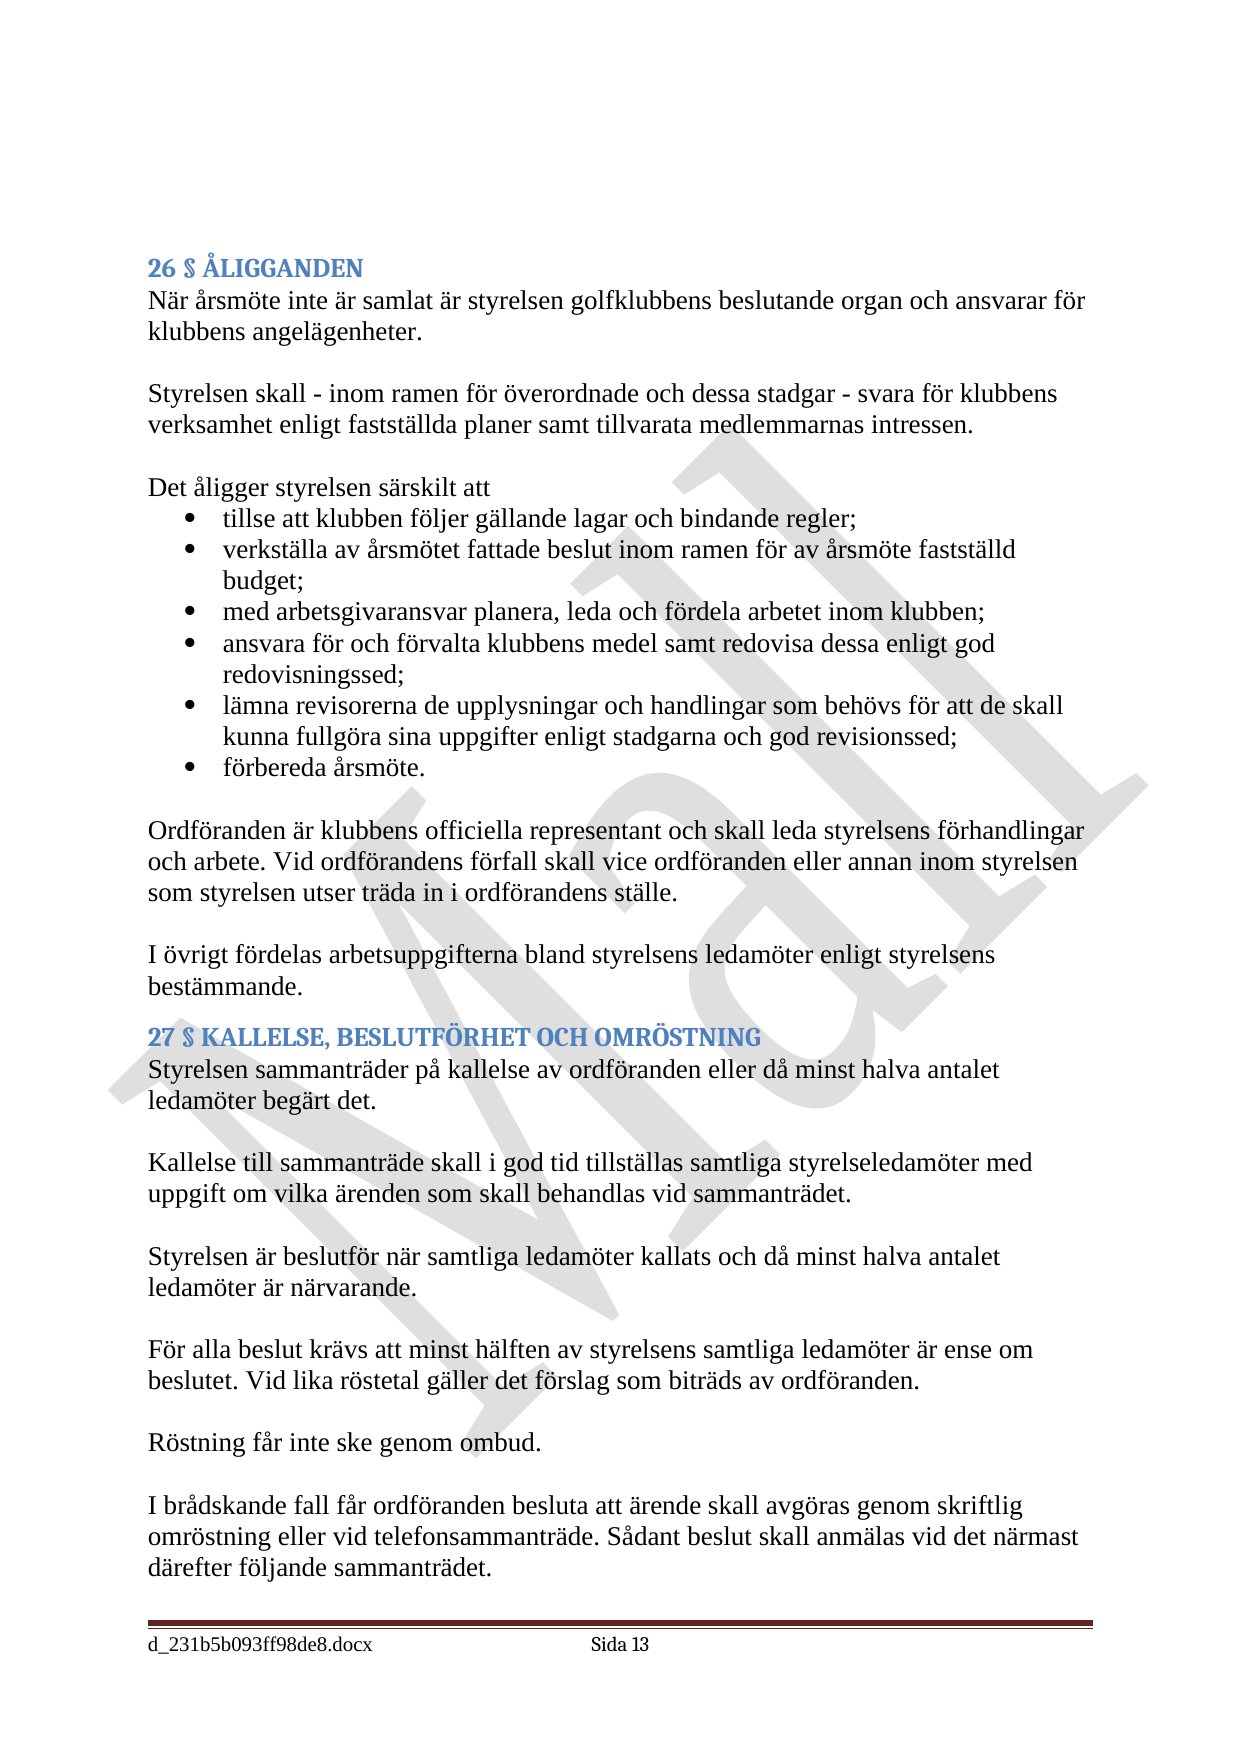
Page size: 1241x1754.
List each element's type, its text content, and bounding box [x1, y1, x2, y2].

list verkställa av årsmötet fattade beslut inom ramen för av årsmöte fastställd budget; [185, 533, 1093, 596]
subtitle 26 § ÅLIGGANDEN [148, 253, 1093, 284]
list med arbetsgivaransvar planera, leda och fördela arbetet inom klubben; [185, 596, 1093, 627]
text Ordföranden är klubbens officiella representant och skall leda styrelsens förhandlingar och arbete. Vid ordförandens förfall skall vice ordföranden eller annan inom styrelsen som styrelsen utser träda in i ordförandens ställe. [148, 814, 1093, 907]
text I brådskande fall får ordföranden besluta att ärende skall avgöras genom skriftlig omröstning eller vid telefonsammanträde. Sådant beslut skall anmälas vid det närmast därefter följande sammanträdet. [148, 1489, 1093, 1582]
list förbereda årsmöte. [185, 752, 1093, 783]
text Kallelse till sammanträde skall i god tid tillställas samtliga styrelseledamöter med uppgift om vilka ärenden som skall behandlas vid sammanträdet. [148, 1146, 1093, 1208]
text Det åligger styrelsen särskilt att [148, 471, 1093, 502]
text I övrigt fördelas arbetsuppgifterna bland styrelsens ledamöter enligt styrelsens bestämmande. [148, 938, 1093, 1001]
text Styrelsen skall - inom ramen för överordnade och dessa stadgar - svara för klubbens verksamhet enligt fastställda planer samt tillvarata medlemmarnas intressen. [148, 377, 1093, 439]
list lämna revisorerna de upplysningar och handlingar som behövs för att de skall kunna fullgöra sina uppgifter enligt stadgarna och god revisionssed; [185, 689, 1093, 752]
text Styrelsen är beslutför när samtliga ledamöter kallats och då minst halva antalet ledamöter är närvarande. [148, 1240, 1093, 1302]
text Styrelsen sammanträder på kallelse av ordföranden eller då minst halva antalet ledamöter begärt det. [148, 1053, 1093, 1115]
list tillse att klubben följer gällande lagar och bindande regler; [185, 502, 1093, 533]
list ansvara för och förvalta klubbens medel samt redovisa dessa enligt god redovisningssed; [185, 627, 1093, 689]
subtitle 27 § KALLELSE, BESLUTFÖRHET OCH OMRÖSTNING [148, 1022, 1093, 1053]
text För alla beslut krävs att minst hälften av styrelsens samtliga ledamöter är ense om beslutet. Vid lika röstetal gäller det förslag som biträds av ordföranden. [148, 1333, 1093, 1395]
text Röstning får inte ske genom ombud. [148, 1427, 1093, 1458]
text När årsmöte inte är samlat är styrelsen golfklubbens beslutande organ och ansvarar för klubbens angelägenheter. [148, 284, 1093, 346]
